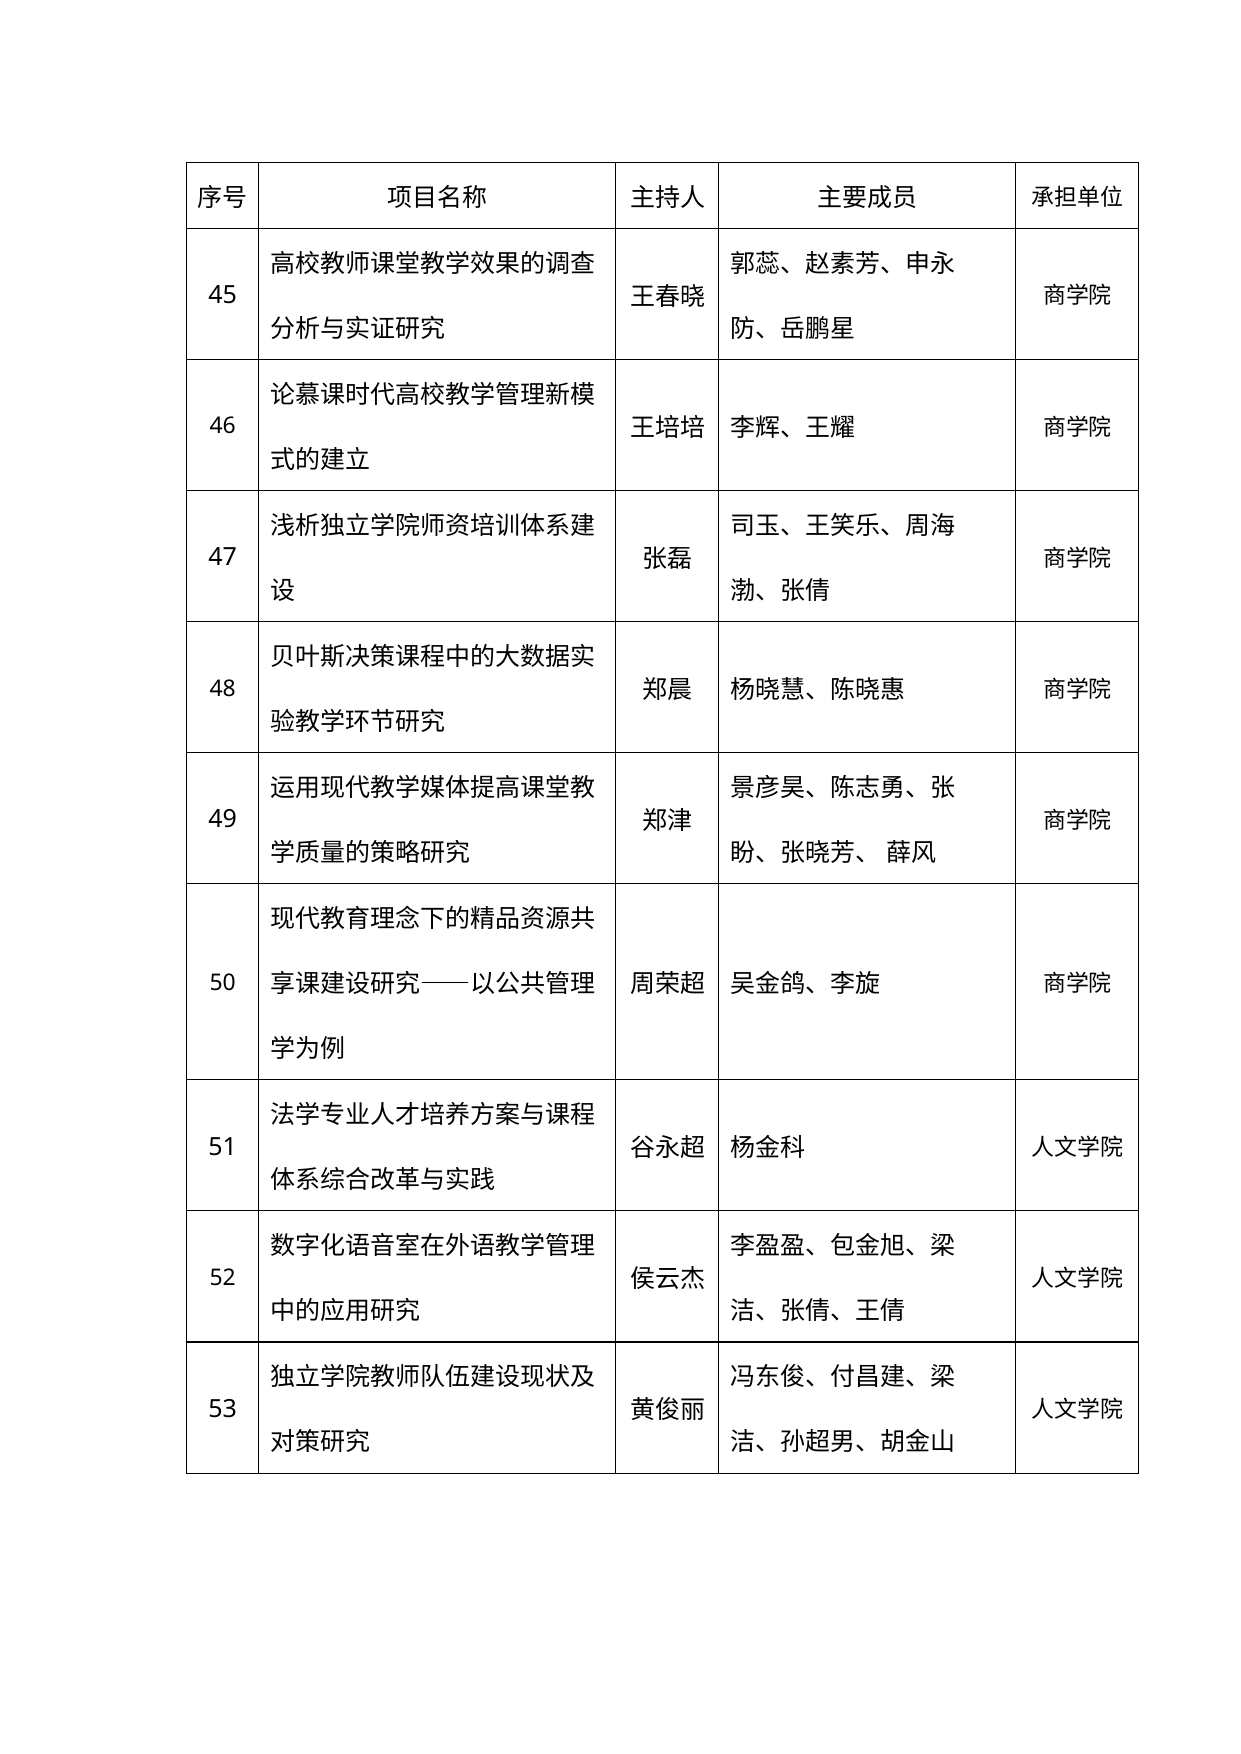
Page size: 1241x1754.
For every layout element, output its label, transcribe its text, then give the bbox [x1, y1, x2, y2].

table_cell 浅析独立学院师资培训体系建设 [259, 491, 615, 621]
table_header 承担单位 [1016, 163, 1138, 228]
table_cell 贝叶斯决策课程中的大数据实验教学环节研究 [259, 622, 615, 752]
table_cell 商学院 [1016, 622, 1138, 752]
table_cell 商学院 [1016, 491, 1138, 621]
table_cell 冯东俊、付昌建、梁洁、孙超男、胡金山 [719, 1343, 1015, 1472]
table_cell 47 [187, 491, 258, 621]
table_cell 51 [187, 1080, 258, 1210]
table_cell 郑津 [616, 753, 718, 883]
table_cell 谷永超 [616, 1080, 718, 1210]
table_cell 高校教师课堂教学效果的调查分析与实证研究 [259, 229, 615, 359]
table_cell 张磊 [616, 491, 718, 621]
table_header 项目名称 [259, 163, 615, 228]
table_cell 商学院 [1016, 753, 1138, 883]
table_cell 人文学院 [1016, 1080, 1138, 1210]
table_cell 论慕课时代高校教学管理新模式的建立 [259, 360, 615, 490]
table_cell 52 [187, 1211, 258, 1341]
table_cell 53 [187, 1343, 258, 1472]
table_cell 商学院 [1016, 360, 1138, 490]
table_cell 吴金鸽、李旋 [719, 884, 1015, 1079]
table_cell 独立学院教师队伍建设现状及对策研究 [259, 1343, 615, 1472]
table_cell 景彦昊、陈志勇、张盼、张晓芳、 薛风 [719, 753, 1015, 883]
table_cell 王春晓 [616, 229, 718, 359]
table_cell 46 [187, 360, 258, 490]
table_cell 侯云杰 [616, 1211, 718, 1341]
table_cell 人文学院 [1016, 1343, 1138, 1472]
table_header 主持人 [616, 163, 718, 228]
table_cell 郭蕊、赵素芳、申永防、岳鹏星 [719, 229, 1015, 359]
table_cell 人文学院 [1016, 1211, 1138, 1341]
table_cell 48 [187, 622, 258, 752]
table_cell 现代教育理念下的精品资源共享课建设研究——以公共管理学为例 [259, 884, 615, 1079]
table_cell 数字化语音室在外语教学管理中的应用研究 [259, 1211, 615, 1341]
table_cell 李辉、王耀 [719, 360, 1015, 490]
table_cell 商学院 [1016, 884, 1138, 1079]
table_cell 杨晓慧、陈晓惠 [719, 622, 1015, 752]
table_cell 李盈盈、包金旭、梁洁、张倩、王倩 [719, 1211, 1015, 1341]
table_cell 50 [187, 884, 258, 1079]
table_header 序号 [187, 163, 258, 228]
table_cell 周荣超 [616, 884, 718, 1079]
table_cell 司玉、王笑乐、周海渤、张倩 [719, 491, 1015, 621]
table_cell 49 [187, 753, 258, 883]
table_cell 杨金科 [719, 1080, 1015, 1210]
table_cell 郑晨 [616, 622, 718, 752]
table_cell 商学院 [1016, 229, 1138, 359]
table_cell 45 [187, 229, 258, 359]
table_cell 运用现代教学媒体提高课堂教学质量的策略研究 [259, 753, 615, 883]
table_cell 王培培 [616, 360, 718, 490]
table_cell 黄俊丽 [616, 1343, 718, 1472]
table_header 主要成员 [719, 163, 1015, 228]
table_cell 法学专业人才培养方案与课程体系综合改革与实践 [259, 1080, 615, 1210]
